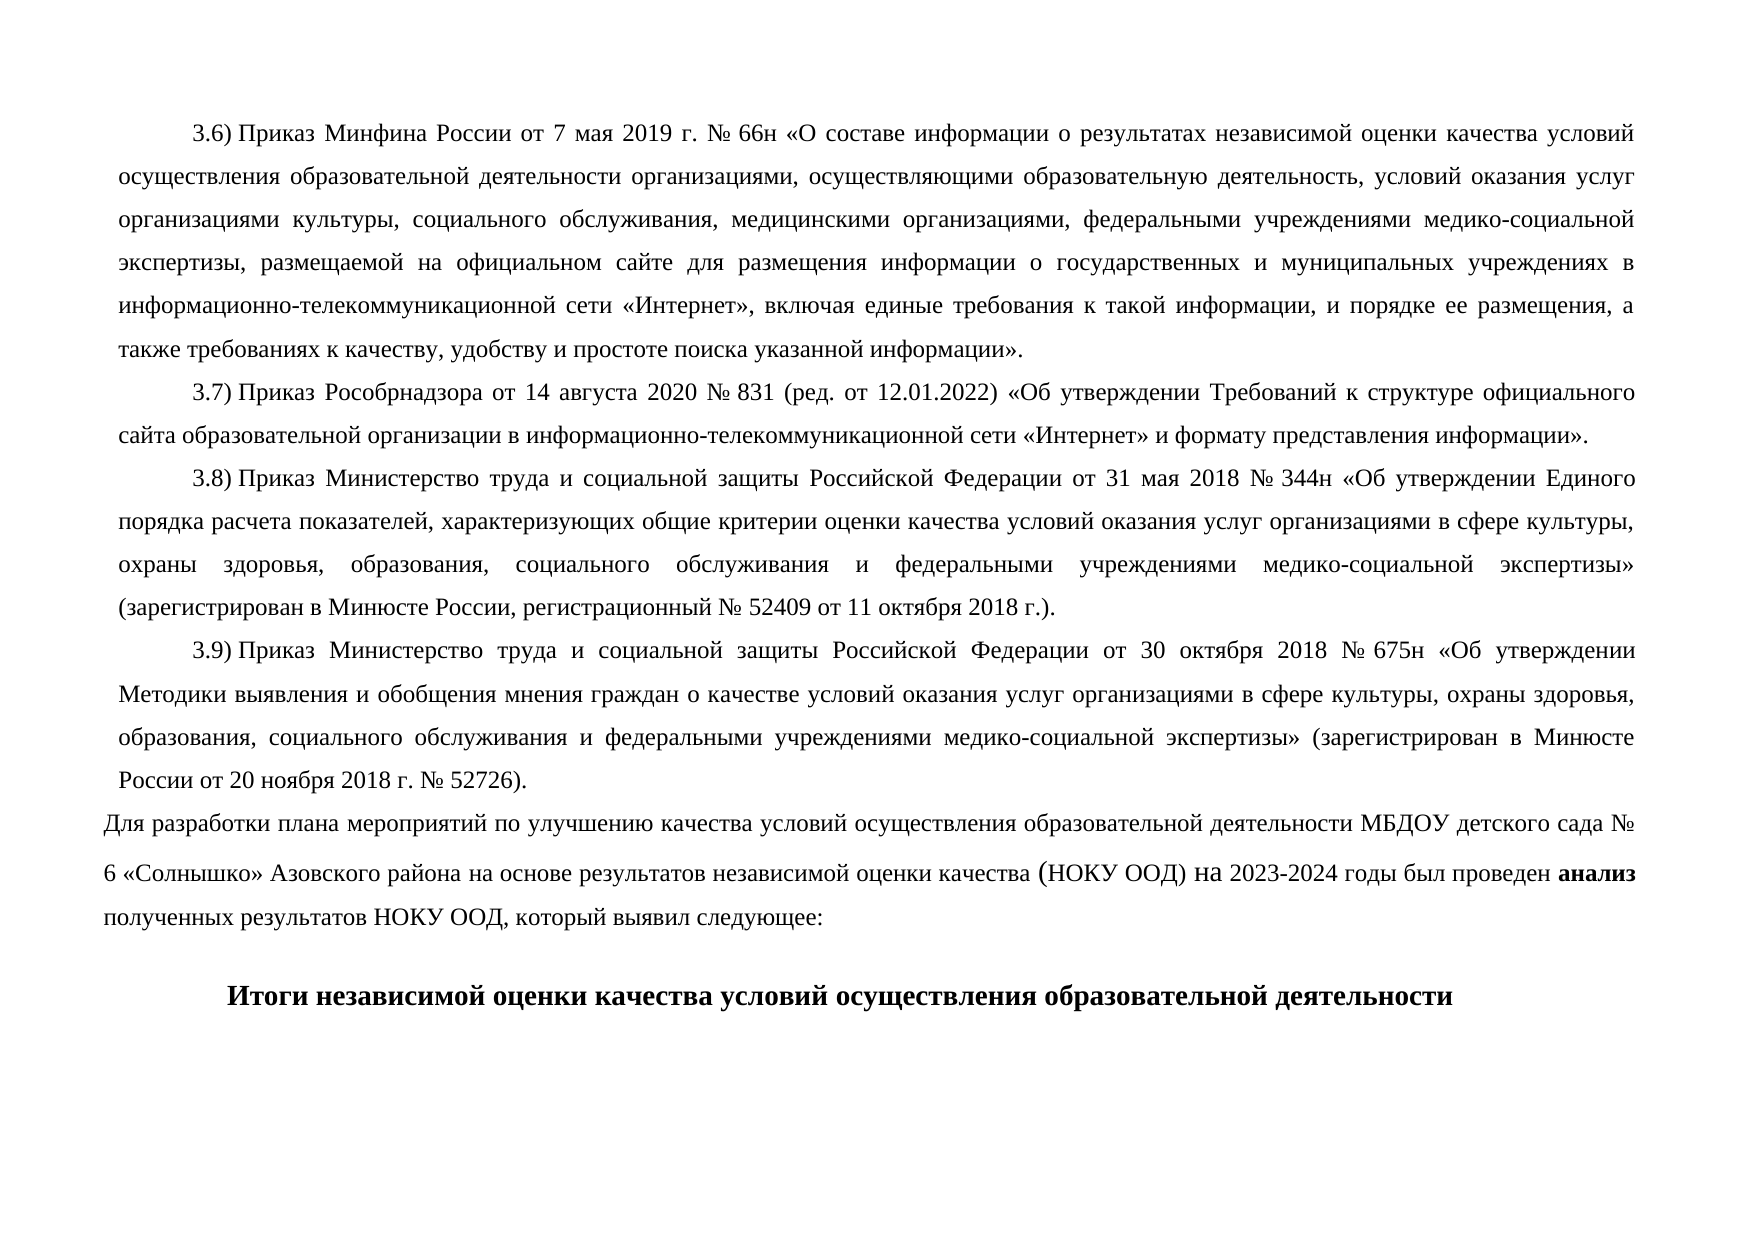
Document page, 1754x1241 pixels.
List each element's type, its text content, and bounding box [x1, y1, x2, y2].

text 3.9) Приказ Министерство труда и социальной защиты Российской Федерации от 30 октября 2018 № 675н «Об утверждении Методики выявления и обобщения мнения граждан о качестве условий оказания услуг организациями в сфере культуры, охраны здоровья, образования, социального обслуживания и федеральными учреждениями медико-социальной экспертизы» (зарегистрирован в Минюсте России от 20 ноября 2018 г. № 52726). [118, 636, 1636, 794]
text Для разработки плана мероприятий по улучшению качества условий осуществления образовательной деятельности МБДОУ детского сада № 6 «Солнышко» Азовского района на основе результатов независимой оценки качества (НОКУ ООД) на 2023-2024 годы был проведен анализ полученных результатов НОКУ ООД, который выявил следующее: [103, 808, 1636, 930]
text 3.8) Приказ Министерство труда и социальной защиты Российской Федерации от 31 мая 2018 № 344н «Об утверждении Единого порядка расчета показателей, характеризующих общие критерии оценки качества условий оказания услуг организациями в сфере культуры, охраны здоровья, образования, социального обслуживания и федеральными учреждениями медико-социальной экспертизы» (зарегистрирован в Минюсте России, регистрационный № 52409 от 11 октября 2018 г.). [118, 463, 1636, 621]
text 3.7) Приказ Рособрнадзора от 14 августа 2020 № 831 (ред. от 12.01.2022) «Об утверждении Требований к структуре официального сайта образовательной организации в информационно-телекоммуникационной сети «Интернет» и формату представления информации». [118, 377, 1636, 449]
text 3.6) Приказ Минфина России от 7 мая 2019 г. № 66н «О составе информации о результатах независимой оценки качества условий осуществления образовательной деятельности организациями, осуществляющими образовательную деятельность, условий оказания услуг организациями культуры, социального обслуживания, медицинскими организациями, федеральными учреждениями медико-социальной экспертизы, размещаемой на официальном сайте для размещения информации о государственных и муниципальных учреждениях в информационно-телекоммуникационной сети «Интернет», включая единые требования к такой информации, и порядке ее размещения, а также требованиях к качеству, удобству и простоте поиска указанной информации». [118, 118, 1636, 362]
text Итоги независимой оценки качества условий осуществления образовательной деятельности [44, 978, 1636, 1012]
